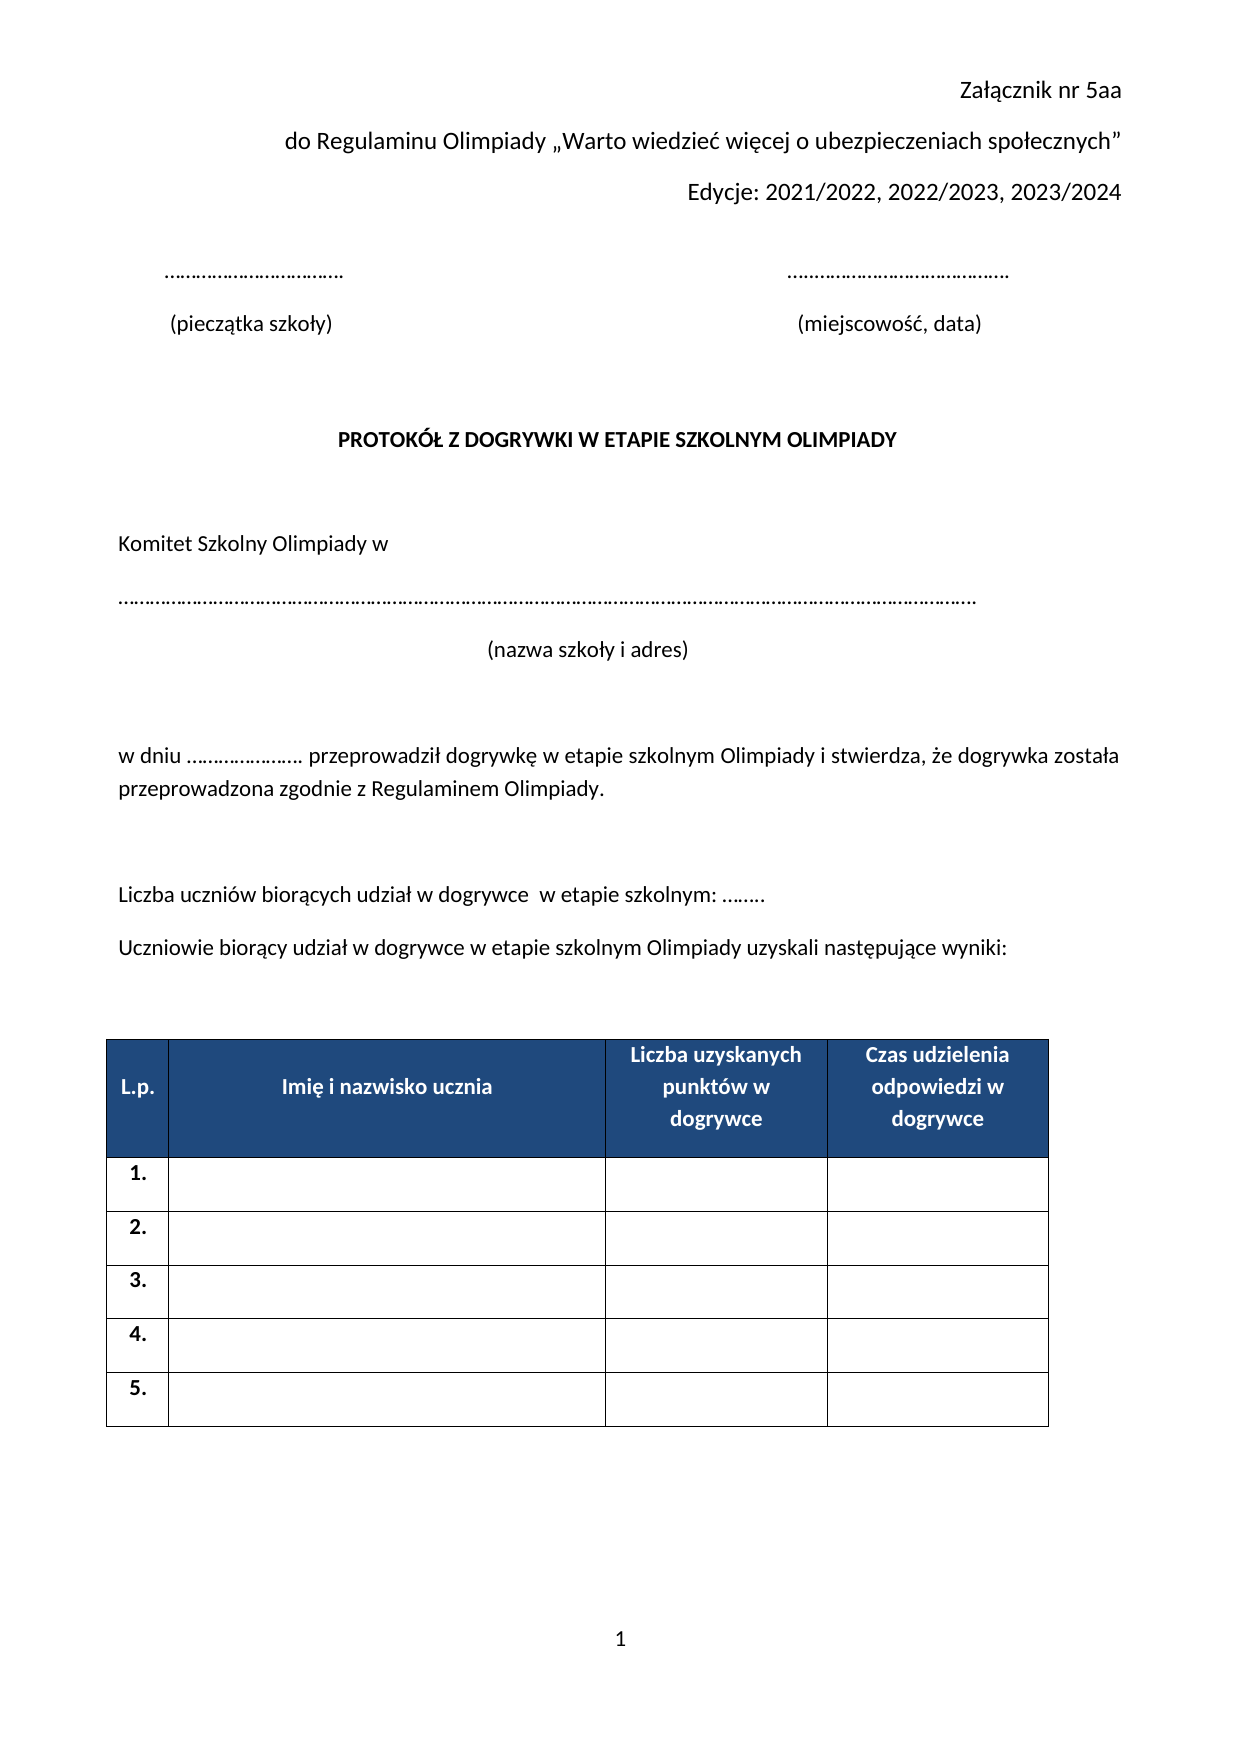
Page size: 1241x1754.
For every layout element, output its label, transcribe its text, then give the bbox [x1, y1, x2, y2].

table_cell 2. [107, 1212, 168, 1264]
table_cell [828, 1212, 1048, 1264]
table_cell [828, 1158, 1048, 1211]
table_cell [169, 1266, 605, 1318]
text ………………………………………………………………………………………………………………………………………………. [118, 582, 1122, 611]
table_header Liczba uzyskanych punktów w dogrywce [606, 1040, 827, 1157]
table_header L.p. [107, 1040, 168, 1157]
table_cell 4. [107, 1319, 168, 1372]
table_cell 5. [107, 1373, 168, 1426]
table_cell [169, 1212, 605, 1264]
table_cell [169, 1319, 605, 1372]
table_cell [606, 1212, 827, 1264]
text (pieczątka szkoły) (miejscowość, data) [118, 309, 1122, 337]
table_cell [606, 1373, 827, 1426]
table_cell 1. [107, 1158, 168, 1211]
text w dniu …………………. przeprowadził dogrywkę w etapie szkolnym Olimpiady i stwierdza, że dogrywka została przeprowadzona zgodnie z Regulaminem Olimpiady. [118, 742, 1122, 802]
text Uczniowie biorący udział w dogrywce w etapie szkolnym Olimpiady uzyskali następujące wyniki: [118, 933, 1122, 961]
text Liczba uczniów biorących udział w dogrywce w etapie szkolnym: …….. [118, 880, 1122, 908]
table_header Imię i nazwisko ucznia [169, 1040, 605, 1157]
table_cell [606, 1319, 827, 1372]
table_cell [828, 1266, 1048, 1318]
table_cell [606, 1158, 827, 1211]
table_cell 3. [107, 1266, 168, 1318]
text ……………………………. …..………………………………. [118, 256, 1122, 284]
table_cell [169, 1158, 605, 1211]
table_cell [828, 1319, 1048, 1372]
text Komitet Szkolny Olimpiady w [118, 529, 1122, 557]
table_header Czas udzielenia odpowiedzi w dogrywce [828, 1040, 1048, 1157]
text PROTOKÓŁ Z DOGRYWKI W ETAPIE SZKOLNYM OLIMPIADY [118, 425, 1122, 495]
table_cell [828, 1373, 1048, 1426]
table_cell [169, 1373, 605, 1426]
text (nazwa szkoły i adres) [118, 636, 1122, 663]
table_cell [606, 1266, 827, 1318]
